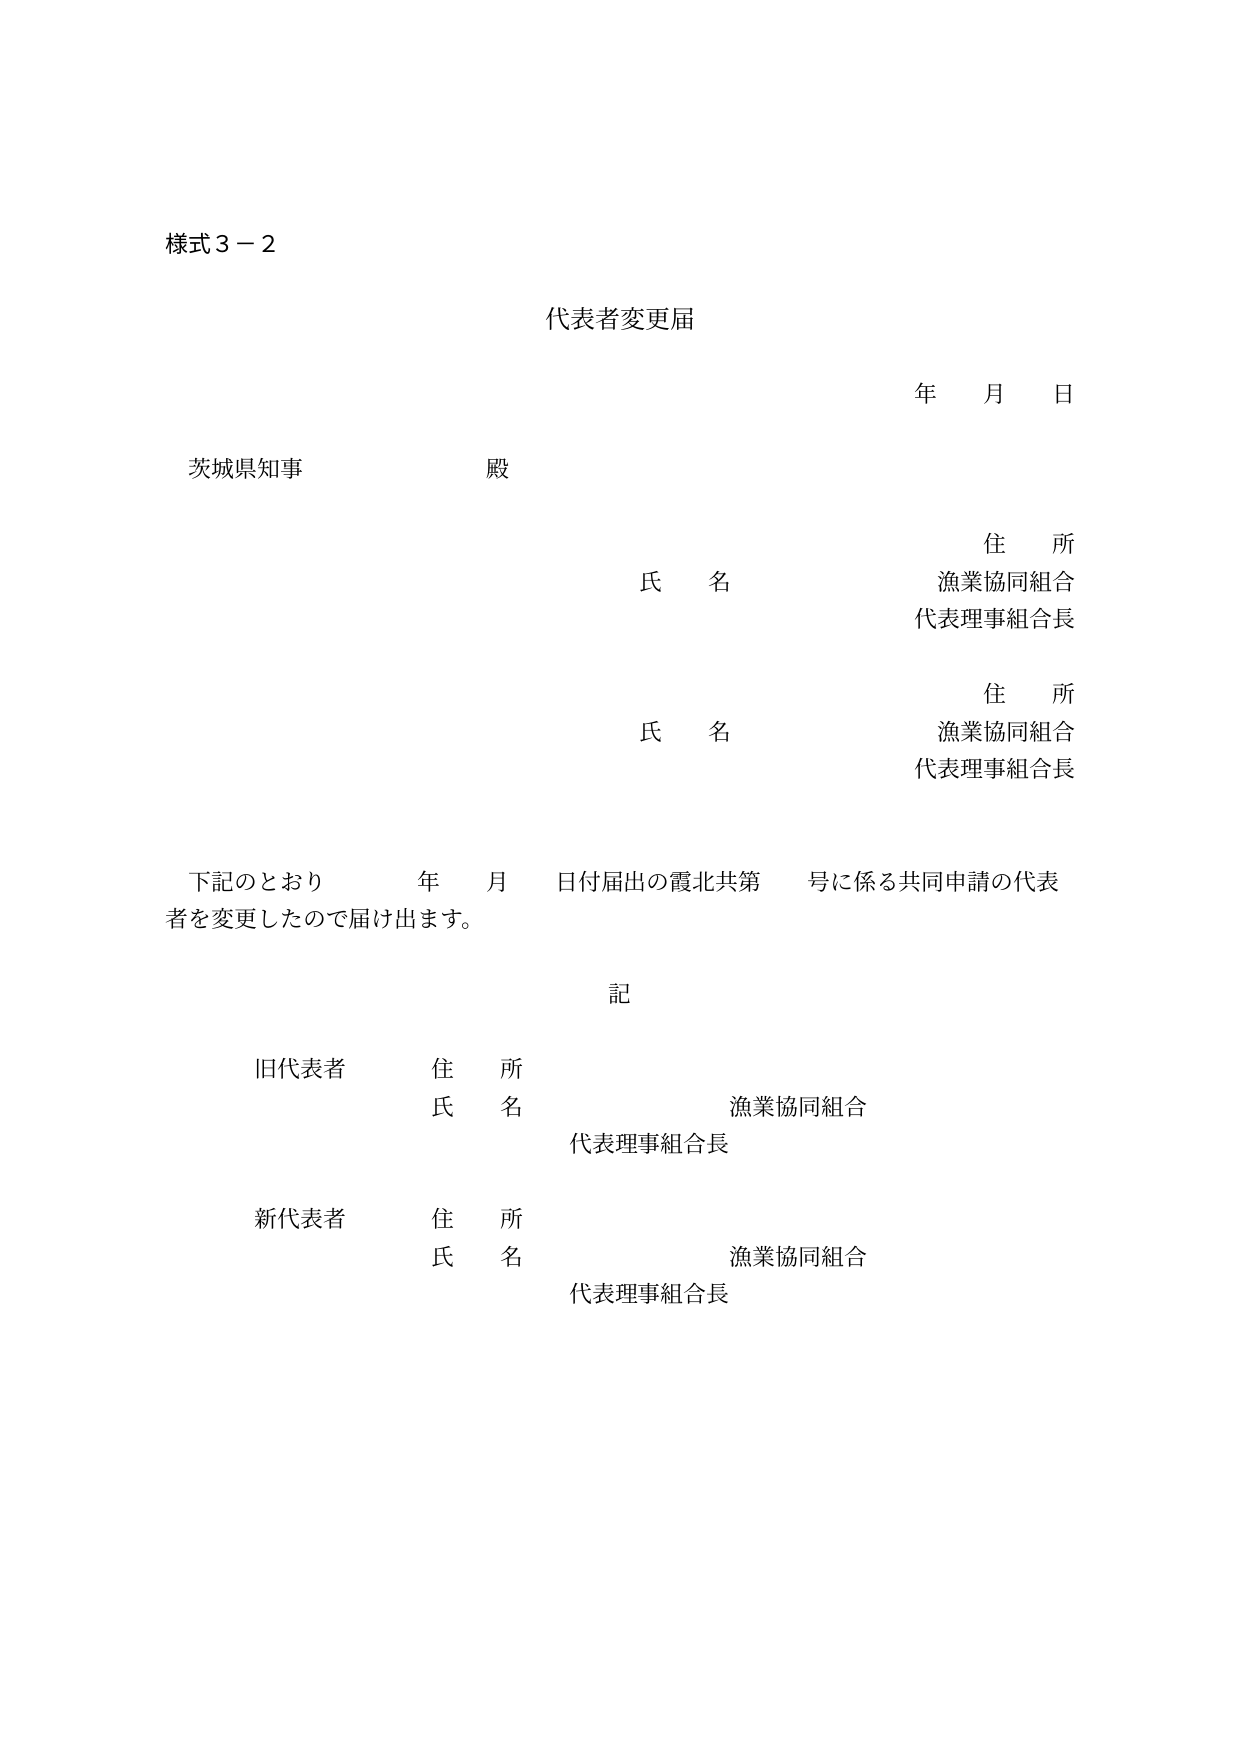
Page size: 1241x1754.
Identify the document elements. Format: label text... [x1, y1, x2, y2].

text 代表理事組合長 [431, 1124, 1075, 1162]
text 代表者変更届 [165, 299, 1075, 337]
text 氏 名 漁業協同組合 [165, 712, 1075, 749]
text 旧代表者 住 所 [165, 1049, 1006, 1087]
text 年 月 日 [165, 374, 1075, 412]
text 住 所 [165, 524, 1075, 562]
text 氏 名 漁業協同組合 [343, 1087, 1075, 1124]
text 様式３－２ [165, 224, 1075, 262]
text 氏 名 漁業協同組合 [165, 562, 1075, 599]
text 住 所 [165, 674, 1075, 712]
text 代表理事組合長 [165, 749, 1075, 787]
text 氏 名 漁業協同組合 [343, 1237, 1075, 1274]
text 茨城県知事 殿 [165, 449, 1075, 487]
text 代表理事組合長 [165, 599, 1075, 637]
text 代表理事組合長 [431, 1274, 1075, 1312]
text 記 [165, 974, 1075, 1012]
text 新代表者 住 所 [165, 1199, 1075, 1237]
text 下記のとおり 年 月 日付届出の霞北共第 号に係る共同申請の代表者を変更したので届け出ます。 [165, 862, 1075, 937]
